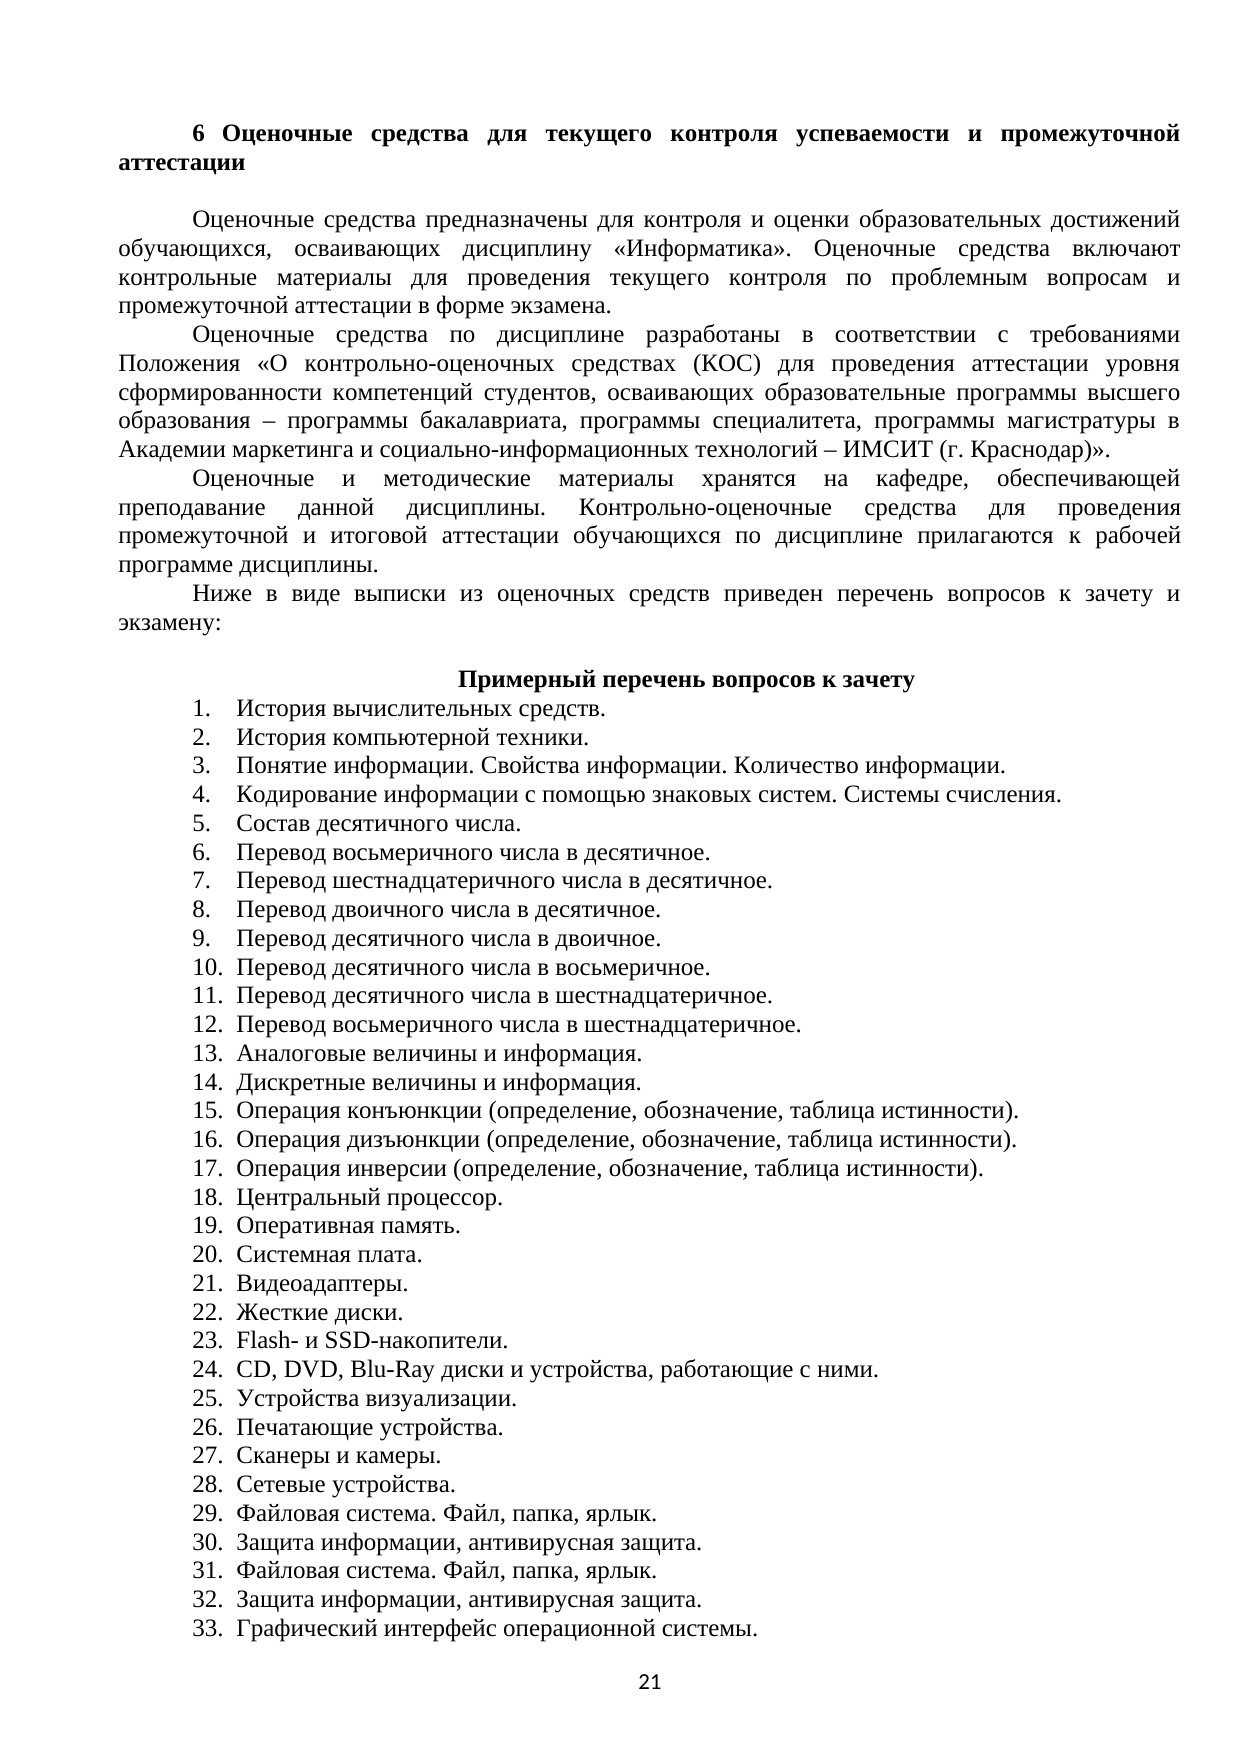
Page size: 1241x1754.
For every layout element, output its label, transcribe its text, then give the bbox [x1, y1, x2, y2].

list Оценочные средства для текущего контроля успеваемости и промежуточной аттестации [118, 118, 1181, 176]
list Защита информации, антивирусная защита. [118, 1527, 1181, 1556]
list Понятие информации. Свойства информации. Количество информации. [118, 751, 1181, 779]
list Жесткие диски. [118, 1297, 1181, 1326]
list Перевод восьмеричного числа в шестнадцатеричное. [118, 1009, 1181, 1038]
list Перевод десятичного числа в восьмеричное. [118, 952, 1181, 981]
text Примерный перечень вопросов к зачету [118, 664, 1181, 693]
list Flash- и SSD-накопители. [118, 1326, 1181, 1354]
list Устройства визуализации. [118, 1383, 1181, 1412]
list Файловая система. Файл, папка, ярлык. [118, 1556, 1181, 1584]
list Дискретные величины и информация. [118, 1067, 1181, 1096]
list Перевод десятичного числа в шестнадцатеричное. [118, 981, 1181, 1009]
list Защита информации, антивирусная защита. [118, 1584, 1181, 1613]
list Перевод шестнадцатеричного числа в десятичное. [118, 866, 1181, 894]
list CD, DVD, Blu-Ray диски и устройства, работающие с ними. [118, 1354, 1181, 1383]
list Сканеры и камеры. [118, 1441, 1181, 1469]
text Оценочные средства предназначены для контроля и оценки образовательных достижений обучающихся, осваивающих дисциплину «Информатика». Оценочные средства включают контрольные материалы для проведения текущего контроля по проблемным вопросам и промежуточной аттестации в форме экзамена. [118, 204, 1181, 319]
list Кодирование информации с помощью знаковых систем. Системы счисления. [118, 779, 1181, 808]
list Операция дизъюнкции (определение, обозначение, таблица истинности). [118, 1124, 1181, 1153]
list Перевод восьмеричного числа в десятичное. [118, 837, 1181, 866]
list Аналоговые величины и информация. [118, 1038, 1181, 1067]
list Центральный процессор. [118, 1182, 1181, 1211]
text Ниже в виде выписки из оценочных средств приведен перечень вопросов к зачету и экзамену: [118, 578, 1181, 636]
list Печатающие устройства. [118, 1412, 1181, 1441]
text Оценочные и методические материалы хранятся на кафедре, обеспечивающей преподавание данной дисциплины. Контрольно-оценочные средства для проведения промежуточной и итоговой аттестации обучающихся по дисциплине прилагаются к рабочей программе дисциплины. [118, 463, 1181, 578]
list Состав десятичного числа. [118, 808, 1181, 837]
list Сетевые устройства. [118, 1469, 1181, 1498]
list Оперативная память. [118, 1211, 1181, 1239]
list История вычислительных средств. [118, 693, 1181, 722]
list Перевод десятичного числа в двоичное. [118, 923, 1181, 952]
text Оценочные средства по дисциплине разработаны в соответствии с требованиями Положения «О контрольно-оценочных средствах (КОС) для проведения аттестации уровня сформированности компетенций студентов, осваивающих образовательные программы высшего образования – программы бакалавриата, программы специалитета, программы магистратуры в Академии маркетинга и социально-информационных технологий – ИМСИТ (г. Краснодар)». [118, 319, 1181, 463]
list Видеоадаптеры. [118, 1268, 1181, 1297]
list Файловая система. Файл, папка, ярлык. [118, 1498, 1181, 1527]
list История компьютерной техники. [118, 722, 1181, 751]
list Системная плата. [118, 1239, 1181, 1268]
list Операция инверсии (определение, обозначение, таблица истинности). [118, 1153, 1181, 1182]
list Операция конъюнкции (определение, обозначение, таблица истинности). [118, 1096, 1181, 1124]
list Перевод двоичного числа в десятичное. [118, 894, 1181, 923]
list Графический интерфейс операционной системы. [118, 1613, 1181, 1642]
